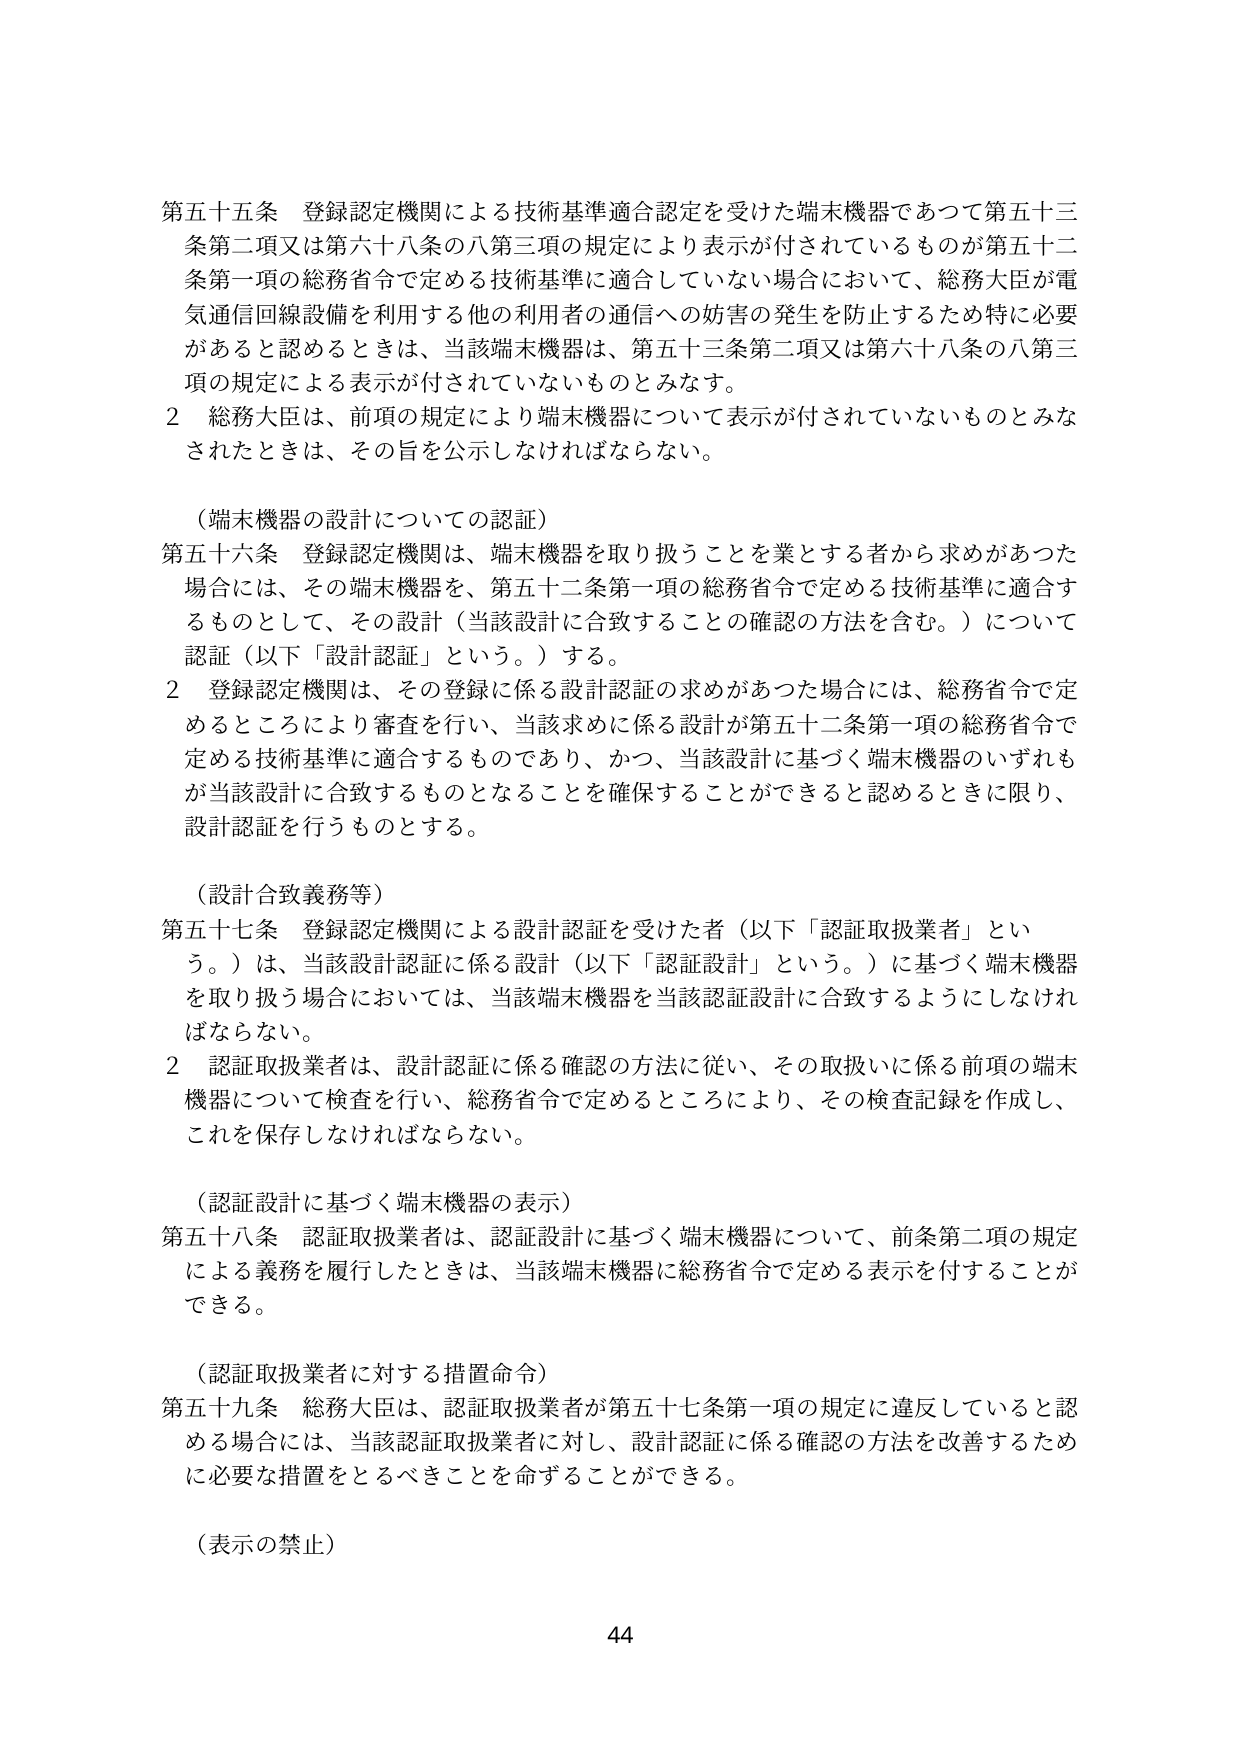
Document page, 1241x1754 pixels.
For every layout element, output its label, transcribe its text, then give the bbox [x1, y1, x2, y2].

text ２ 総務大臣は、前項の規定により端末機器について表示が付されていないものとみなされたときは、その旨を公示しなければならない。 [161, 399, 1079, 467]
text ２ 認証取扱業者は、設計認証に係る確認の方法に従い、その取扱いに係る前項の端末機器について検査を行い、総務省令で定めるところにより、その検査記録を作成し、これを保存しなければならない。 [161, 1048, 1079, 1150]
text 第五十七条 登録認定機関による設計認証を受けた者（以下「認証取扱業者」という。）は、当該設計認証に係る設計（以下「認証設計」という。）に基づく端末機器を取り扱う場合においては、当該端末機器を当該認証設計に合致するようにしなければならない。 [161, 911, 1079, 1048]
text 第五十八条 認証取扱業者は、認証設計に基づく端末機器について、前条第二項の規定による義務を履行したときは、当該端末機器に総務省令で定める表示を付することができる。 [161, 1219, 1079, 1321]
text ２ 登録認定機関は、その登録に係る設計認証の求めがあつた場合には、総務省令で定めるところにより審査を行い、当該求めに係る設計が第五十二条第一項の総務省令で定める技術基準に適合するものであり、かつ、当該設計に基づく端末機器のいずれもが当該設計に合致するものとなることを確保することができると認めるときに限り、設計認証を行うものとする。 [161, 672, 1079, 843]
text 第五十九条 総務大臣は、認証取扱業者が第五十七条第一項の規定に違反していると認める場合には、当該認証取扱業者に対し、設計認証に係る確認の方法を改善するために必要な措置をとるべきことを命ずることができる。 [161, 1389, 1079, 1492]
text 第五十五条 登録認定機関による技術基準適合認定を受けた端末機器であつて第五十三条第二項又は第六十八条の八第三項の規定により表示が付されているものが第五十二条第一項の総務省令で定める技術基準に適合していない場合において、総務大臣が電気通信回線設備を利用する他の利用者の通信への妨害の発生を防止するため特に必要があると認めるときは、当該端末機器は、第五十三条第二項又は第六十八条の八第三項の規定による表示が付されていないものとみなす。 [161, 194, 1079, 399]
text 第五十六条 登録認定機関は、端末機器を取り扱うことを業とする者から求めがあつた場合には、その端末機器を、第五十二条第一項の総務省令で定める技術基準に適合するものとして、その設計（当該設計に合致することの確認の方法を含む。）について認証（以下「設計認証」という。）する。 [161, 535, 1079, 672]
text （認証取扱業者に対する措置命令） [184, 1355, 1079, 1389]
text （設計合致義務等） [184, 877, 1079, 911]
text （端末機器の設計についての認証） [184, 501, 1079, 535]
text （認証設計に基づく端末機器の表示） [184, 1184, 1079, 1219]
text （表示の禁止） [184, 1526, 1079, 1560]
